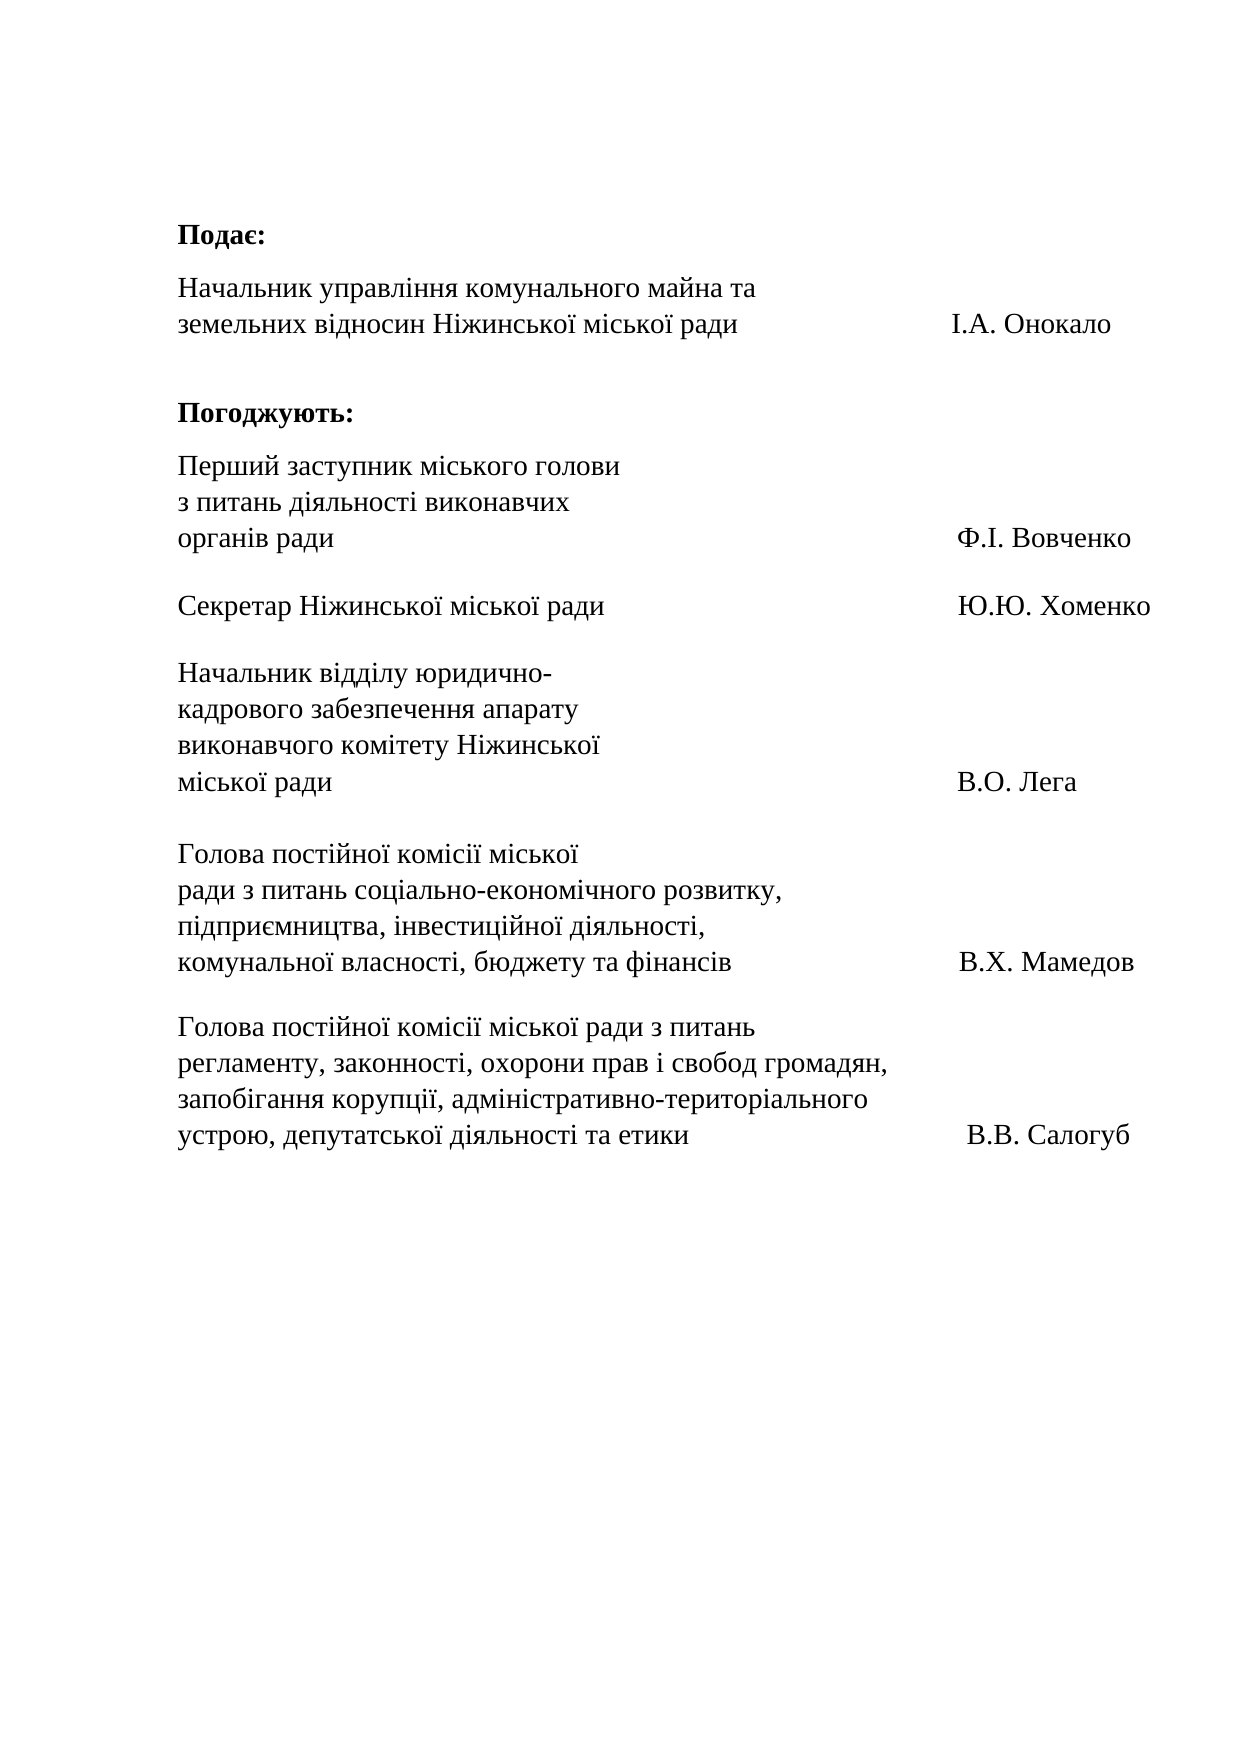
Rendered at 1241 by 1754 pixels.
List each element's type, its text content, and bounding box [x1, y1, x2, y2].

text регламенту, законності, охорони прав і свобод громадян, [177, 1045, 1152, 1079]
text Голова постійної комісії міської [177, 836, 1152, 869]
text виконавчого комітету Ніжинської [177, 727, 1152, 761]
text Начальник управління комунального майна та [177, 270, 1152, 304]
text земельних відносин Ніжинської міської ради І.А. Онокало [177, 306, 1152, 340]
text Голова постійної комісії міської ради з питань [177, 1009, 1152, 1042]
text органів ради Ф.І. Вовченко [177, 521, 1152, 554]
text Погоджують: [177, 395, 1152, 429]
text комунальної власності, бюджету та фінансів В.Х. Мамедов [177, 944, 1152, 978]
text ради з питань соціально-економічного розвитку, [177, 872, 1152, 906]
text Перший заступник міського голови [177, 448, 1152, 482]
text Подає: [177, 217, 723, 251]
text з питань діяльності виконавчих [177, 484, 1152, 518]
text міської ради В.О. Лега [177, 764, 1152, 797]
text Начальник відділу юридично- [177, 655, 1152, 689]
text кадрового забезпечення апарату [177, 691, 1152, 725]
text устрою, депутатської діяльності та етики В.В. Салогуб [177, 1117, 1152, 1151]
text Секретар Ніжинської міської ради Ю.Ю. Хоменко [177, 588, 1152, 621]
text запобігання корупції, адміністративно-територіального [177, 1081, 1152, 1115]
text підприємництва, інвестиційної діяльності, [177, 908, 1152, 942]
